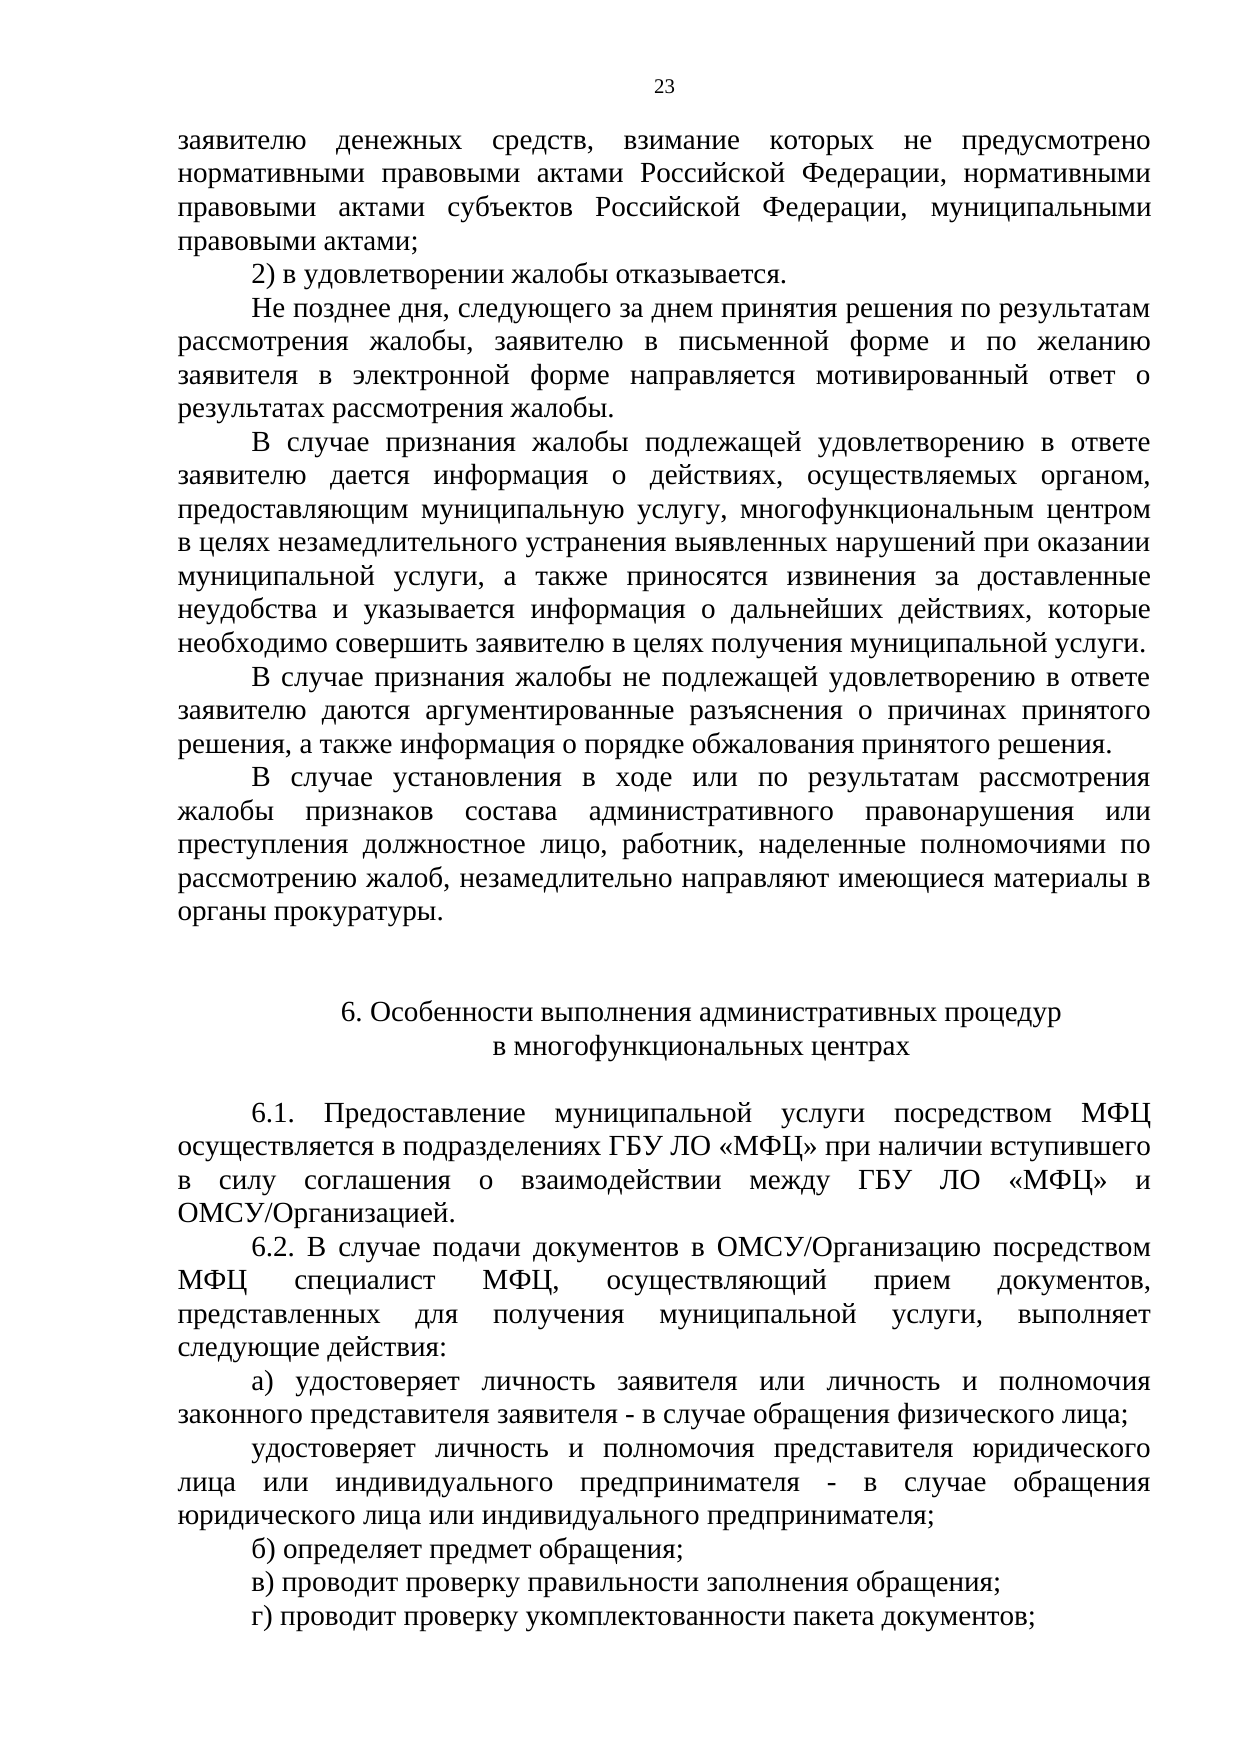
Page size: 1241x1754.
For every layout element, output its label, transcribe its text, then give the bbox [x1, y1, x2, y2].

text б) определяет предмет обращения; [177, 1531, 1152, 1564]
text г) проводит проверку укомплектованности пакета документов; [177, 1598, 1152, 1631]
text Не позднее дня, следующего за днем принятия решения по результатам рассмотрения жалобы, заявителю в письменной форме и по желанию заявителя в электронной форме направляется мотивированный ответ о результатах рассмотрения жалобы. [177, 290, 1152, 424]
text 6. Особенности выполнения административных процедур [177, 994, 1152, 1028]
text В случае признания жалобы подлежащей удовлетворению в ответе заявителю дается информация о действиях, осуществляемых органом, предоставляющим муниципальную услугу, многофункциональным центром в целях незамедлительного устранения выявленных нарушений при оказании муниципальной услуги, а также приносятся извинения за доставленные неудобства и указывается информация о дальнейших действиях, которые необходимо совершить заявителю в целях получения муниципальной услуги. [177, 424, 1152, 659]
text 6.1. Предоставление муниципальной услуги посредством МФЦ осуществляется в подразделениях ГБУ ЛО «МФЦ» при наличии вступившего в силу соглашения о взаимодействии между ГБУ ЛО «МФЦ» и ОМСУ/Организацией. [177, 1095, 1152, 1229]
text в) проводит проверку правильности заполнения обращения; [177, 1564, 1152, 1598]
text а) удостоверяет личность заявителя или личность и полномочия законного представителя заявителя - в случае обращения физического лица; [177, 1363, 1152, 1430]
text 2) в удовлетворении жалобы отказывается. [177, 256, 1152, 290]
text В случае установления в ходе или по результатам рассмотрения жалобы признаков состава административного правонарушения или преступления должностное лицо, работник, наделенные полномочиями по рассмотрению жалоб, незамедлительно направляют имеющиеся материалы в органы прокуратуры. [177, 759, 1152, 927]
text удостоверяет личность и полномочия представителя юридического лица или индивидуального предпринимателя - в случае обращения юридического лица или индивидуального предпринимателя; [177, 1430, 1152, 1531]
text в многофункциональных центрах [177, 1028, 1152, 1061]
text 6.2. В случае подачи документов в ОМСУ/Организацию посредством МФЦ специалист МФЦ, осуществляющий прием документов, представленных для получения муниципальной услуги, выполняет следующие действия: [177, 1229, 1152, 1363]
text В случае признания жалобы не подлежащей удовлетворению в ответе заявителю даются аргументированные разъяснения о причинах принятого решения, а также информация о порядке обжалования принятого решения. [177, 659, 1152, 759]
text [177, 122, 1152, 256]
